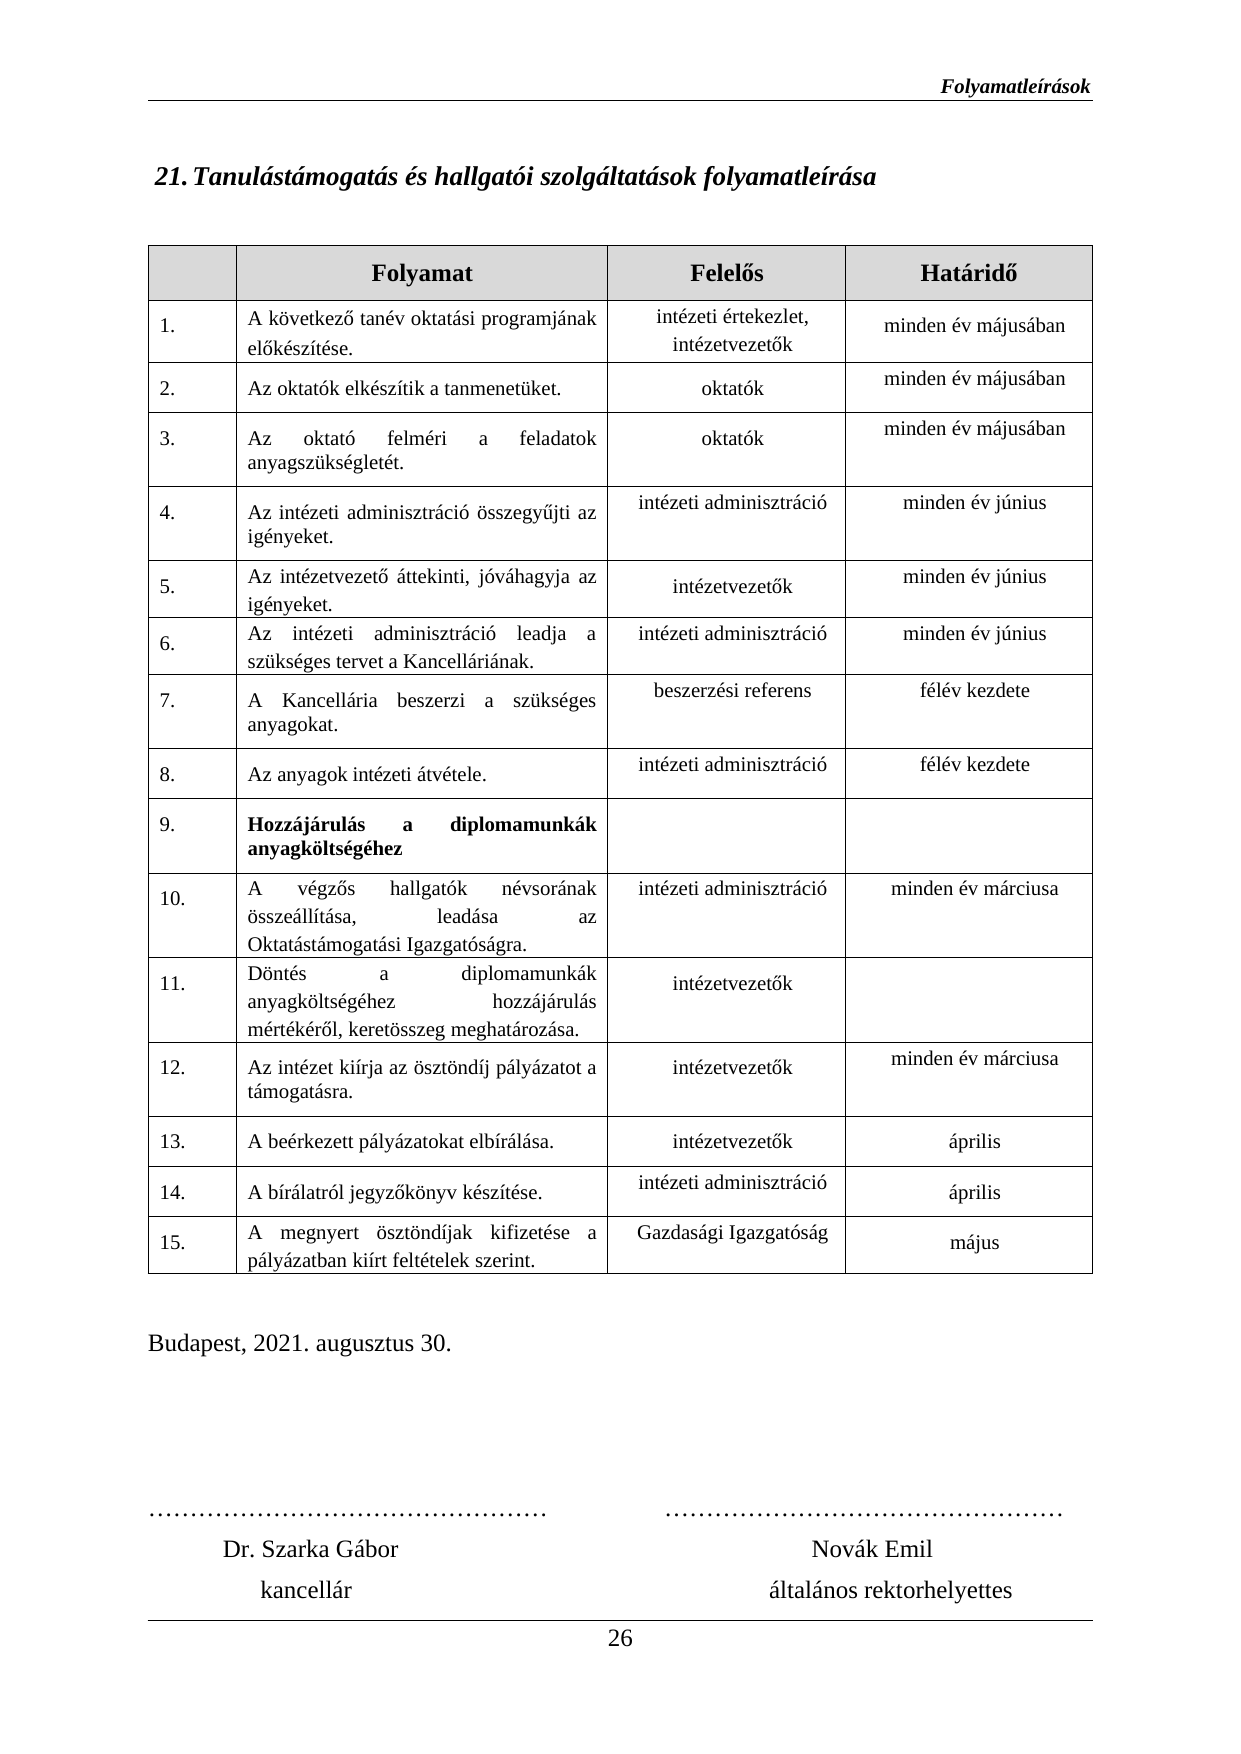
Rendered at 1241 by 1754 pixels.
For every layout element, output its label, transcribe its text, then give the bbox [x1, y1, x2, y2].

table_cell április [846, 1117, 1092, 1166]
table_cell 8. [149, 749, 236, 798]
table_cell 3. [149, 413, 236, 486]
table_header Folyamat [237, 246, 607, 300]
table_cell A következő tanév oktatási programjának előkészítése. [237, 301, 607, 362]
table_cell 12. [149, 1043, 236, 1116]
table_cell intézeti adminisztráció [608, 1167, 845, 1216]
table_cell A bírálatról jegyzőkönyv készítése. [237, 1167, 607, 1216]
table_cell 10. [149, 874, 236, 957]
table_header Felelős [608, 246, 845, 300]
text Dr. Szarka Gábor Novák Emil [148, 1534, 1093, 1563]
subtitle Tanulástámogatás és hallgatói szolgáltatások folyamatleírása [154, 160, 1093, 191]
table_cell intézetvezetők [608, 958, 845, 1042]
table_cell minden év június [846, 618, 1092, 674]
table_cell [846, 799, 1092, 872]
table_cell minden év májusában [846, 363, 1092, 412]
table_cell [846, 958, 1092, 1042]
table_cell minden év márciusa [846, 874, 1092, 957]
table_cell 4. [149, 487, 236, 560]
table_cell Az intézeti adminisztráció leadja a szükséges tervet a Kancelláriának. [237, 618, 607, 674]
table_cell félév kezdete [846, 675, 1092, 748]
table_cell Az oktató felméri a feladatok anyagszükségletét. [237, 413, 607, 486]
table_cell intézeti értekezlet, intézetvezetők [608, 301, 845, 362]
table_cell 5. [149, 561, 236, 617]
table_header [149, 246, 236, 300]
table_cell A megnyert ösztöndíjak kifizetése a pályázatban kiírt feltételek szerint. [237, 1217, 607, 1273]
table_cell Hozzájárulás a diplomamunkák anyagköltségéhez [237, 799, 607, 872]
table_cell oktatók [608, 363, 845, 412]
table_cell intézeti adminisztráció [608, 487, 845, 560]
table_cell 7. [149, 675, 236, 748]
table_cell intézeti adminisztráció [608, 618, 845, 674]
table_cell A beérkezett pályázatokat elbírálása. [237, 1117, 607, 1166]
text ………………………………………… ………………………………………… [148, 1493, 1093, 1522]
table_cell minden év májusában [846, 413, 1092, 486]
table_cell 9. [149, 799, 236, 872]
table_cell Az intézet kiírja az ösztöndíj pályázatot a támogatásra. [237, 1043, 607, 1116]
table_cell 2. [149, 363, 236, 412]
table_cell április [846, 1167, 1092, 1216]
table_cell beszerzési referens [608, 675, 845, 748]
text kancellár általános rektorhelyettes [148, 1575, 1093, 1604]
table_header Határidő [846, 246, 1092, 300]
text Budapest, 2021. augusztus 30. [148, 1328, 1093, 1357]
table_cell intézeti adminisztráció [608, 749, 845, 798]
table_cell minden év márciusa [846, 1043, 1092, 1116]
table_cell 6. [149, 618, 236, 674]
table_cell 14. [149, 1167, 236, 1216]
table_cell 1. [149, 301, 236, 362]
table_cell intézetvezetők [608, 1117, 845, 1166]
table_cell minden év június [846, 561, 1092, 617]
table_cell oktatók [608, 413, 845, 486]
table_cell intézetvezetők [608, 1043, 845, 1116]
table_cell A végzős hallgatók névsorának összeállítása, leadása az Oktatástámogatási Igazgatóságra. [237, 874, 607, 957]
table_cell 11. [149, 958, 236, 1042]
table_cell [608, 799, 845, 872]
table_cell 15. [149, 1217, 236, 1273]
table_cell Az oktatók elkészítik a tanmenetüket. [237, 363, 607, 412]
table_cell 13. [149, 1117, 236, 1166]
table_cell Döntés a diplomamunkák anyagköltségéhez hozzájárulás mértékéről, keretösszeg meghatározása. [237, 958, 607, 1042]
table_cell intézeti adminisztráció [608, 874, 845, 957]
table_cell Az anyagok intézeti átvétele. [237, 749, 607, 798]
table_cell május [846, 1217, 1092, 1273]
table_cell Az intézetvezető áttekinti, jóváhagyja az igényeket. [237, 561, 607, 617]
table_cell minden év június [846, 487, 1092, 560]
table_cell Az intézeti adminisztráció összegyűjti az igényeket. [237, 487, 607, 560]
table_cell félév kezdete [846, 749, 1092, 798]
table_cell intézetvezetők [608, 561, 845, 617]
table_cell Gazdasági Igazgatóság [608, 1217, 845, 1273]
table_cell minden év májusában [846, 301, 1092, 362]
table_cell A Kancellária beszerzi a szükséges anyagokat. [237, 675, 607, 748]
